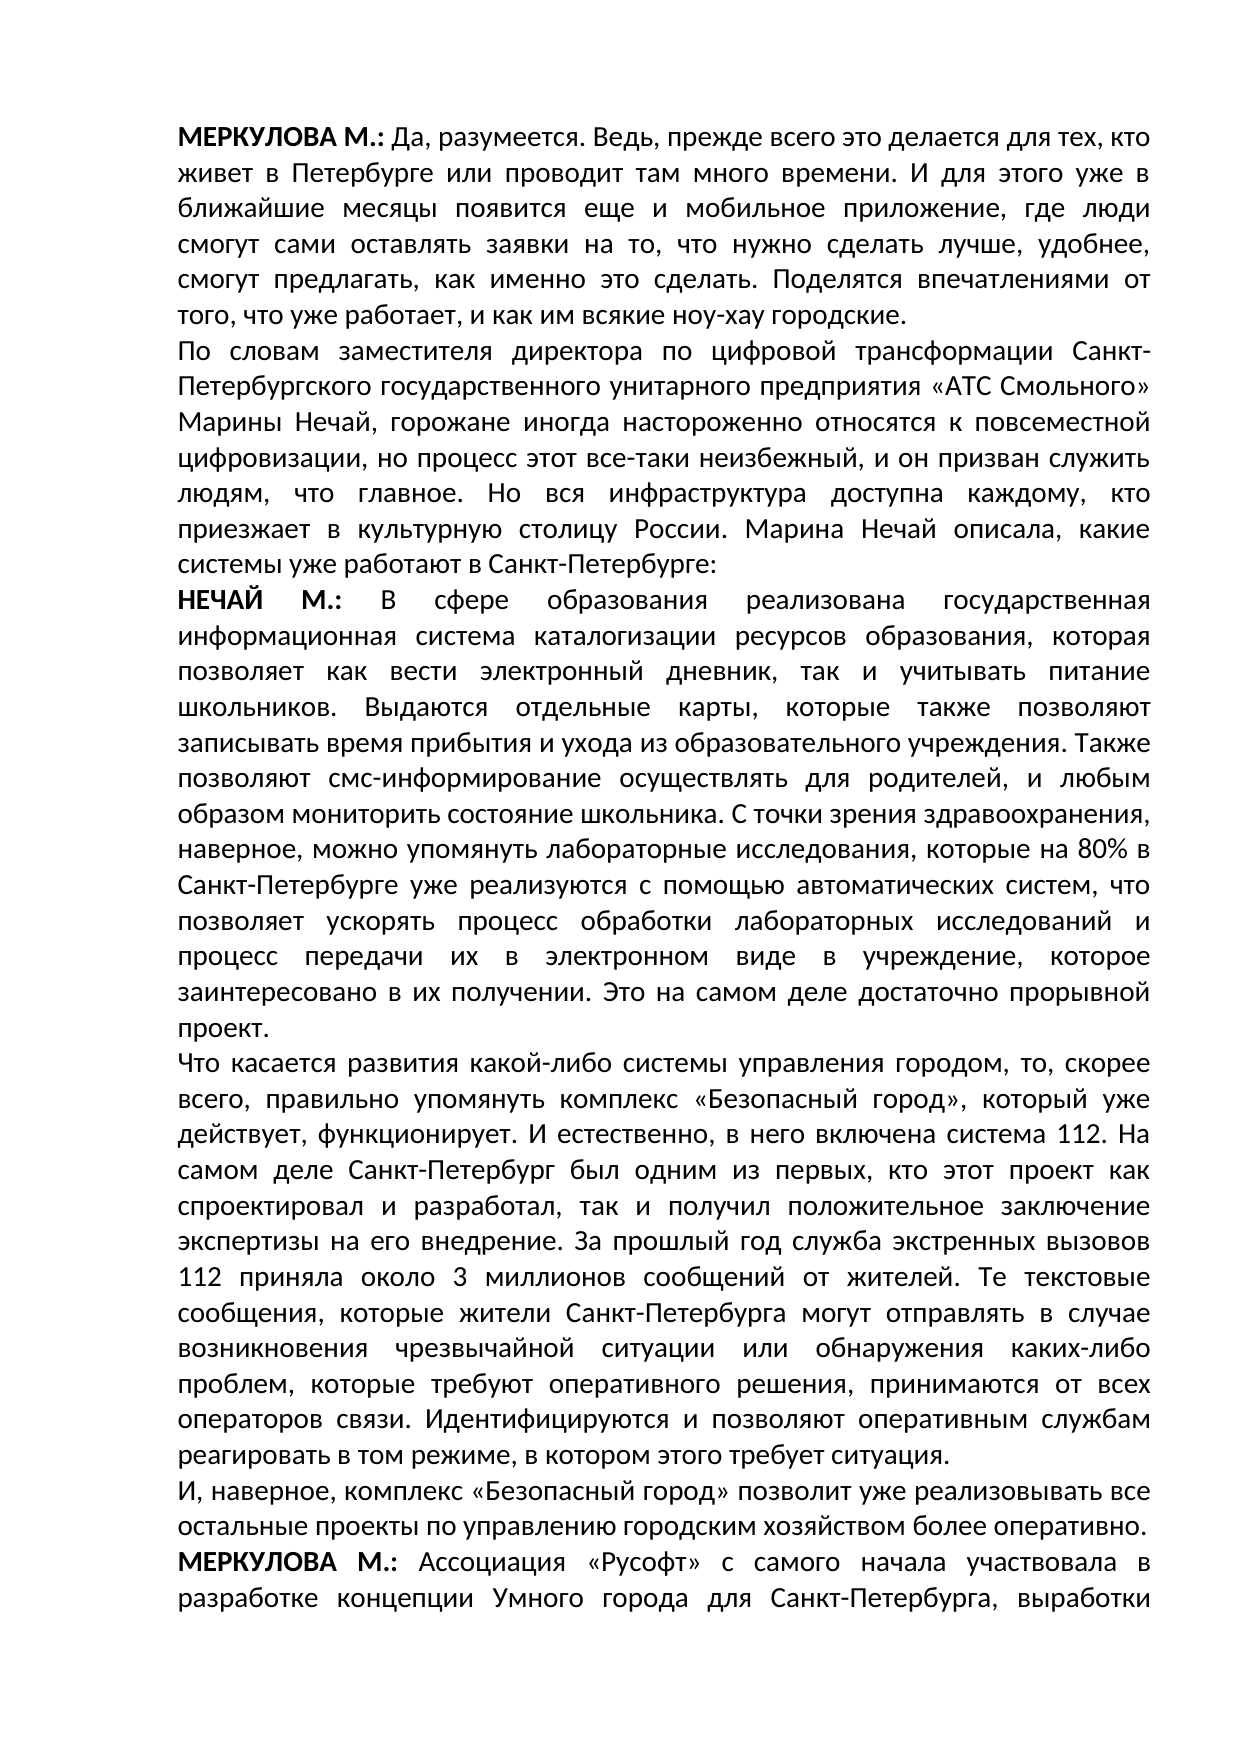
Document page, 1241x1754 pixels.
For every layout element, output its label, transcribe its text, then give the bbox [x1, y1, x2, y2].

text МЕРКУЛОВА М.: Да, разумеется. Ведь, прежде всего это делается для тех, кто живет в Петербурге или проводит там много времени. И для этого уже в ближайшие месяцы появится еще и мобильное приложение, где люди смогут сами оставлять заявки на то, что нужно сделать лучше, удобнее, смогут предлагать, как именно это сделать. Поделятся впечатлениями от того, что уже работает, и как им всякие ноу-хау городские. [177, 118, 1152, 332]
text И, наверное, комплекс «Безопасный город» позволит уже реализовывать все остальные проекты по управлению городским хозяйством более оперативно. [177, 1472, 1152, 1543]
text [177, 1543, 1152, 1614]
text По словам заместителя директора по цифровой трансформации Санкт-Петербургского государственного унитарного предприятия «АТС Смольного» Марины Нечай, горожане иногда настороженно относятся к повсеместной цифровизации, но процесс этот все-таки неизбежный, и он призван служить людям, что главное. Но вся инфраструктура доступна каждому, кто приезжает в культурную столицу России. Марина Нечай описала, какие системы уже работают в Санкт-Петербурге: [177, 332, 1152, 581]
text Что касается развития какой-либо системы управления городом, то, скорее всего, правильно упомянуть комплекс «Безопасный город», который уже действует, функционирует. И естественно, в него включена система 112. На самом деле Санкт-Петербург был одним из первых, кто этот проект как спроектировал и разработал, так и получил положительное заключение экспертизы на его внедрение. За прошлый год служба экстренных вызовов 112 приняла около 3 миллионов сообщений от жителей. Те текстовые сообщения, которые жители Санкт-Петербурга могут отправлять в случае возникновения чрезвычайной ситуации или обнаружения каких-либо проблем, которые требуют оперативного решения, принимаются от всех операторов связи. Идентифицируются и позволяют оперативным службам реагировать в том режиме, в котором этого требует ситуация. [177, 1044, 1152, 1472]
text НЕЧАЙ М.: В сфере образования реализована государственная информационная система каталогизации ресурсов образования, которая позволяет как вести электронный дневник, так и учитывать питание школьников. Выдаются отдельные карты, которые также позволяют записывать время прибытия и ухода из образовательного учреждения. Также позволяют смс-информирование осуществлять для родителей, и любым образом мониторить состояние школьника. С точки зрения здравоохранения, наверное, можно упомянуть лабораторные исследования, которые на 80% в Санкт-Петербурге уже реализуются с помощью автоматических систем, что позволяет ускорять процесс обработки лабораторных исследований и процесс передачи их в электронном виде в учреждение, которое заинтересовано в их получении. Это на самом деле достаточно прорывной проект. [177, 581, 1152, 1044]
